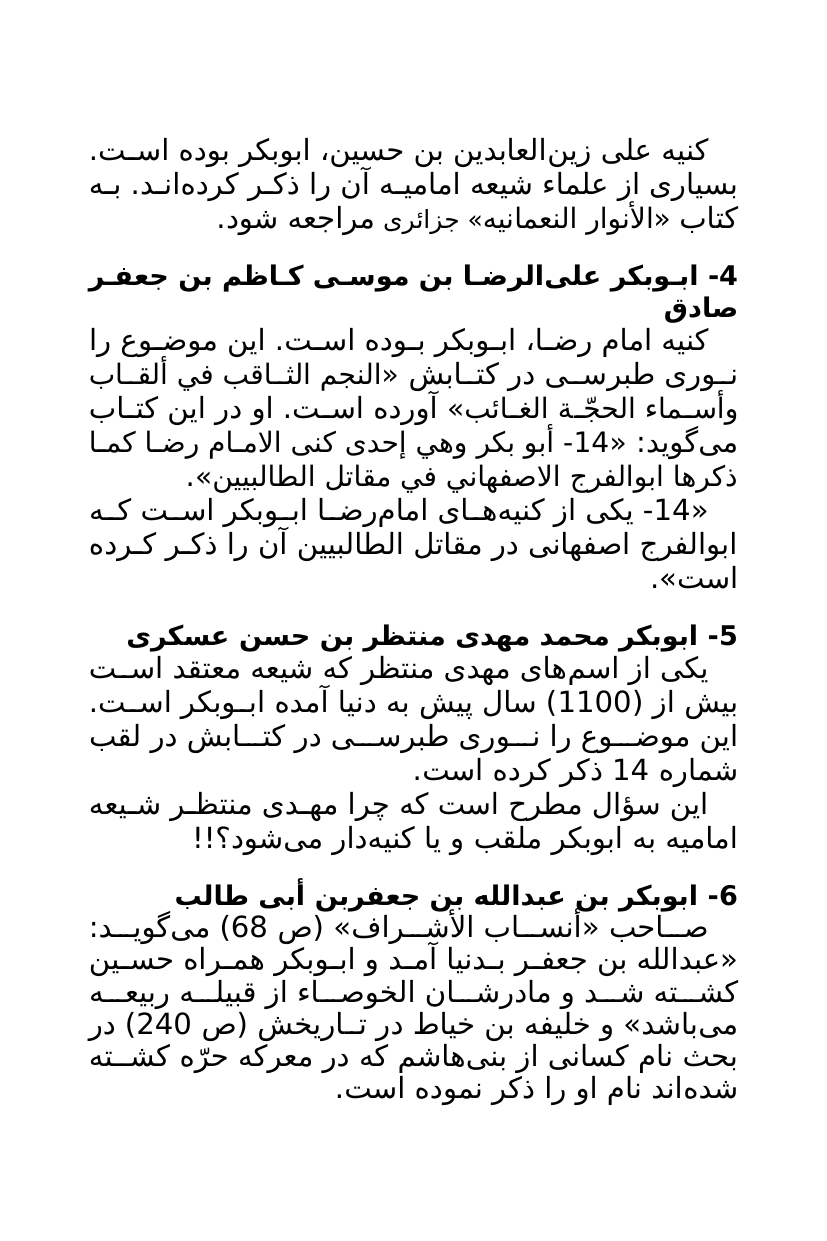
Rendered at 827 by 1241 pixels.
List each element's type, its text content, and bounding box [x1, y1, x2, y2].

text «14- یکی از کنیه‌های امام‌رضا ابوبکر است که ابوالفرج اصفهانی در مقاتل الطالبیین آن را ذکر کرده است». [89, 493, 738, 595]
text 4- ابوبکر علی‌الرضا بن موسی کاظم بن جعفر صادق [89, 261, 738, 324]
text صاحب «أنساب الأشراف» (ص 68) می‌گوید: «عبدالله بن جعفر بدنیا آمد و ابوبکر همراه حسین کشته شد و مادرشان الخوصاء از قبیله ربیعه می‌باشد» و خلیفه بن خیاط در تاریخش (ص 240) در بحث نام کسانی از بنی‌هاشم که در معرکه حرّه کشته شده‌اند نام او را ذکر نموده است. [89, 912, 738, 1106]
text یکی از اسم‌های مهدی منتظر که شیعه معتقد است بیش از (1100) سال پیش به دنیا آمده ابوبکر است. این موضوع را نوری طبرسی در کتابش در لقب شماره 14 ذکر کرده است. [89, 652, 738, 788]
text 6- ابوبکر بن عبدالله بن جعفربن أبی طالب [89, 881, 738, 912]
text 5- ابوبکر محمد مهدی منتظر بن حسن عسکری [89, 620, 738, 652]
text کنیه امام رضا، ابوبکر بوده است. این موضوع را نوری طبرسی در کتابش «النجم الثاقب في ألقاب وأسماء الحجّة الغائب» آورده است. او در این کتاب می‌گوید: «14- أبو بکر وهي إحدی کنی الامام رضا کما ذکرها ابوالفرج الاصفهاني في مقاتل الطالبیین». [89, 324, 738, 493]
text کنیه علی زین‌العابدین بن حسین، ابوبکر بوده است. بسیاری از علماء شیعه امامیه آن را ذکر کرده‌اند. به کتاب «الأنوار النعمانیه» جزائری مراجعه شود. [89, 134, 738, 236]
text این سؤال مطرح است که چرا مهدی منتظر شیعه امامیه به ابوبکر ملقب و یا کنیه‌دار می‌شود؟!! [89, 788, 738, 856]
